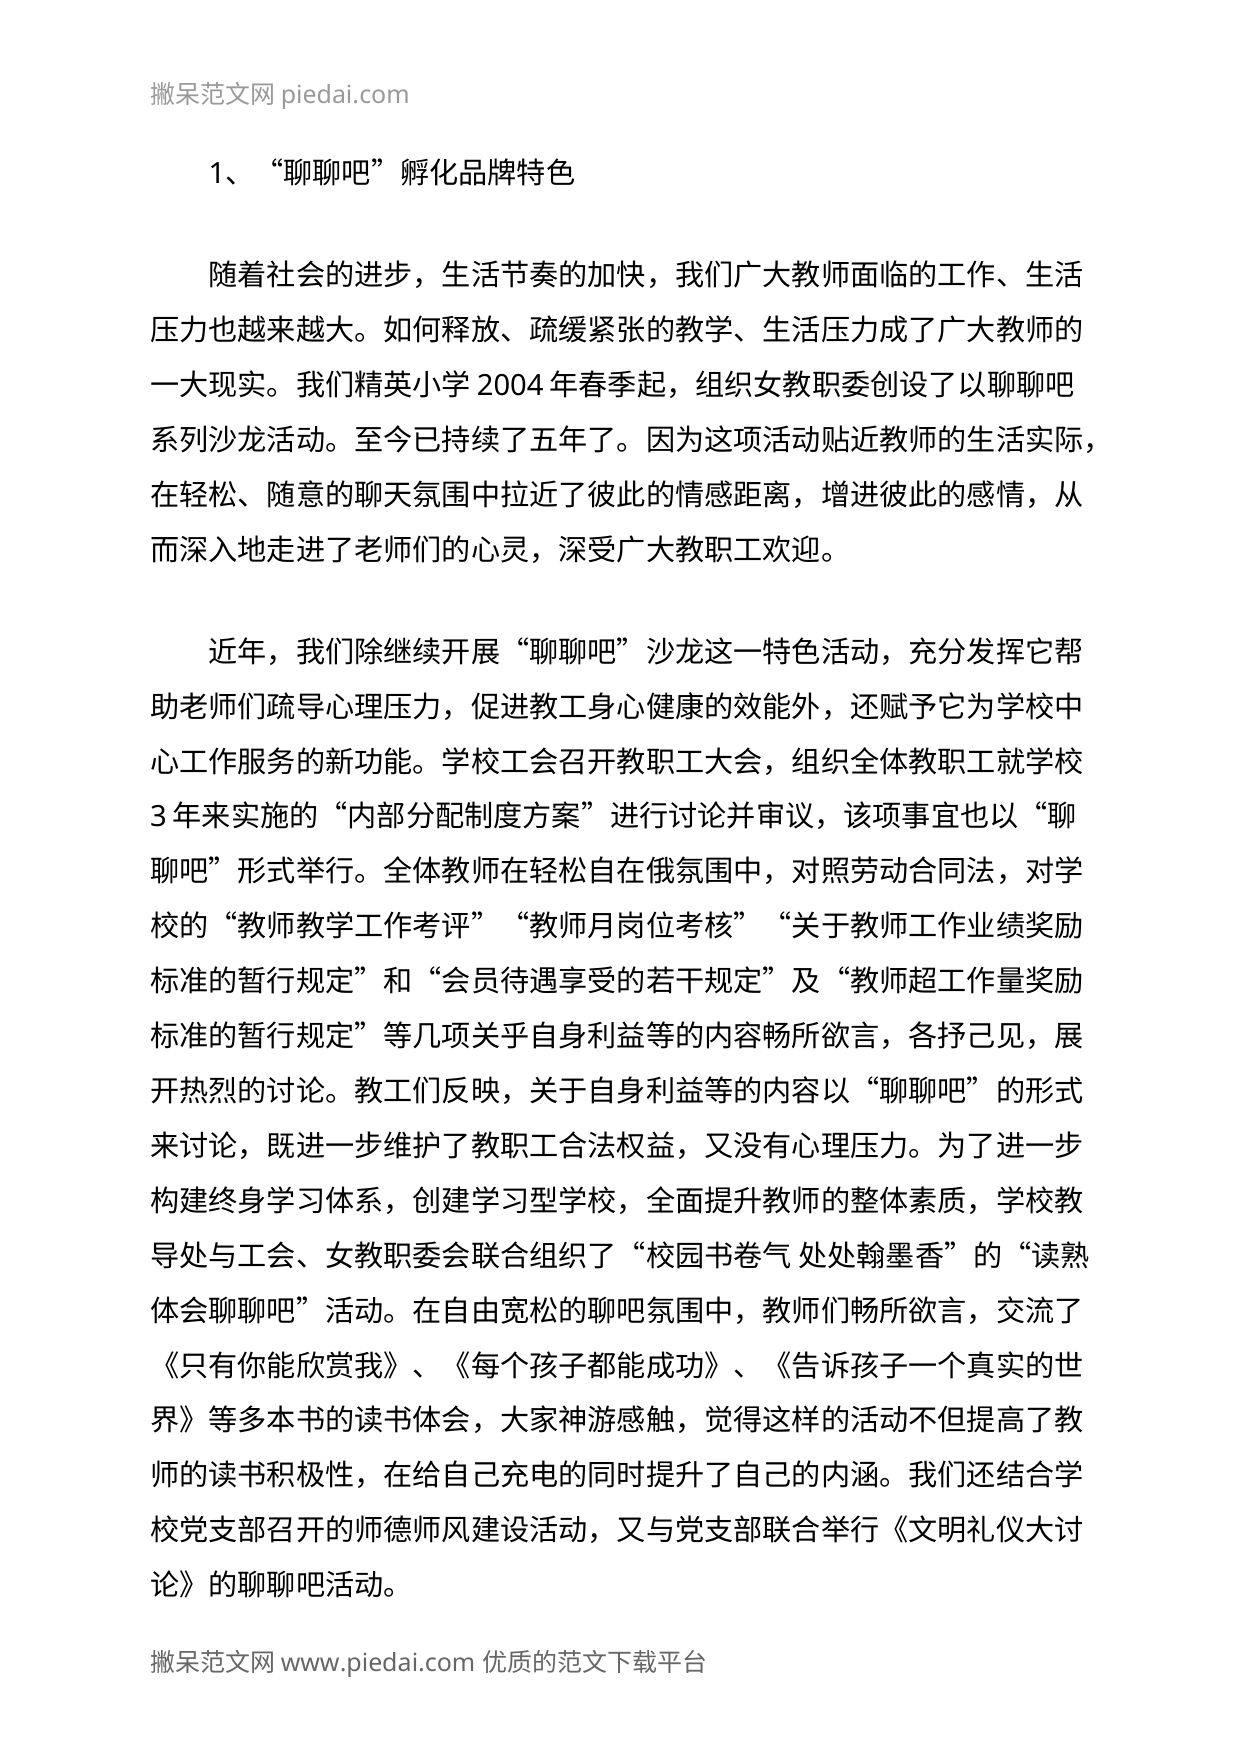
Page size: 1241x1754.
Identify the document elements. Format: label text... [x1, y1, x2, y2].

text 1、“聊聊吧”孵化品牌特色 [150, 150, 1090, 192]
text 随着社会的进步，生活节奏的加快，我们广大教师面临的工作、生活压力也越来越大。如何释放、疏缓紧张的教学、生活压力成了广大教师的一大现实。我们精英小学2004年春季起，组织女教职委创设了以聊聊吧系列沙龙活动。至今已持续了五年了。因为这项活动贴近教师的生活实际，在轻松、随意的聊天氛围中拉近了彼此的情感距离，增进彼此的感情，从而深入地走进了老师们的心灵，深受广大教职工欢迎。 [150, 252, 1090, 569]
text 近年，我们除继续开展“聊聊吧”沙龙这一特色活动，充分发挥它帮助老师们疏导心理压力，促进教工身心健康的效能外，还赋予它为学校中心工作服务的新功能。学校工会召开教职工大会，组织全体教职工就学校3年来实施的“内部分配制度方案”进行讨论并审议，该项事宜也以“聊聊吧”形式举行。全体教师在轻松自在俄氛围中，对照劳动合同法，对学校的“教师教学工作考评”“教师月岗位考核”“关于教师工作业绩奖励标准的暂行规定”和“会员待遇享受的若干规定”及“教师超工作量奖励标准的暂行规定”等几项关乎自身利益等的内容畅所欲言，各抒己见，展开热烈的讨论。教工们反映，关于自身利益等的内容以“聊聊吧”的形式来讨论，既进一步维护了教职工合法权益，又没有心理压力。为了进一步构建终身学习体系，创建学习型学校，全面提升教师的整体素质，学校教导处与工会、女教职委会联合组织了“校园书卷气 处处翰墨香”的“读熟体会聊聊吧”活动。在自由宽松的聊吧氛围中，教师们畅所欲言，交流了《只有你能欣赏我》、《每个孩子都能成功》、《告诉孩子一个真实的世界》等多本书的读书体会，大家神游感触，觉得这样的活动不但提高了教师的读书积极性，在给自己充电的同时提升了自己的内涵。我们还结合学校党支部召开的师德师风建设活动，又与党支部联合举行《文明礼仪大讨论》的聊聊吧活动。 [150, 628, 1090, 1604]
